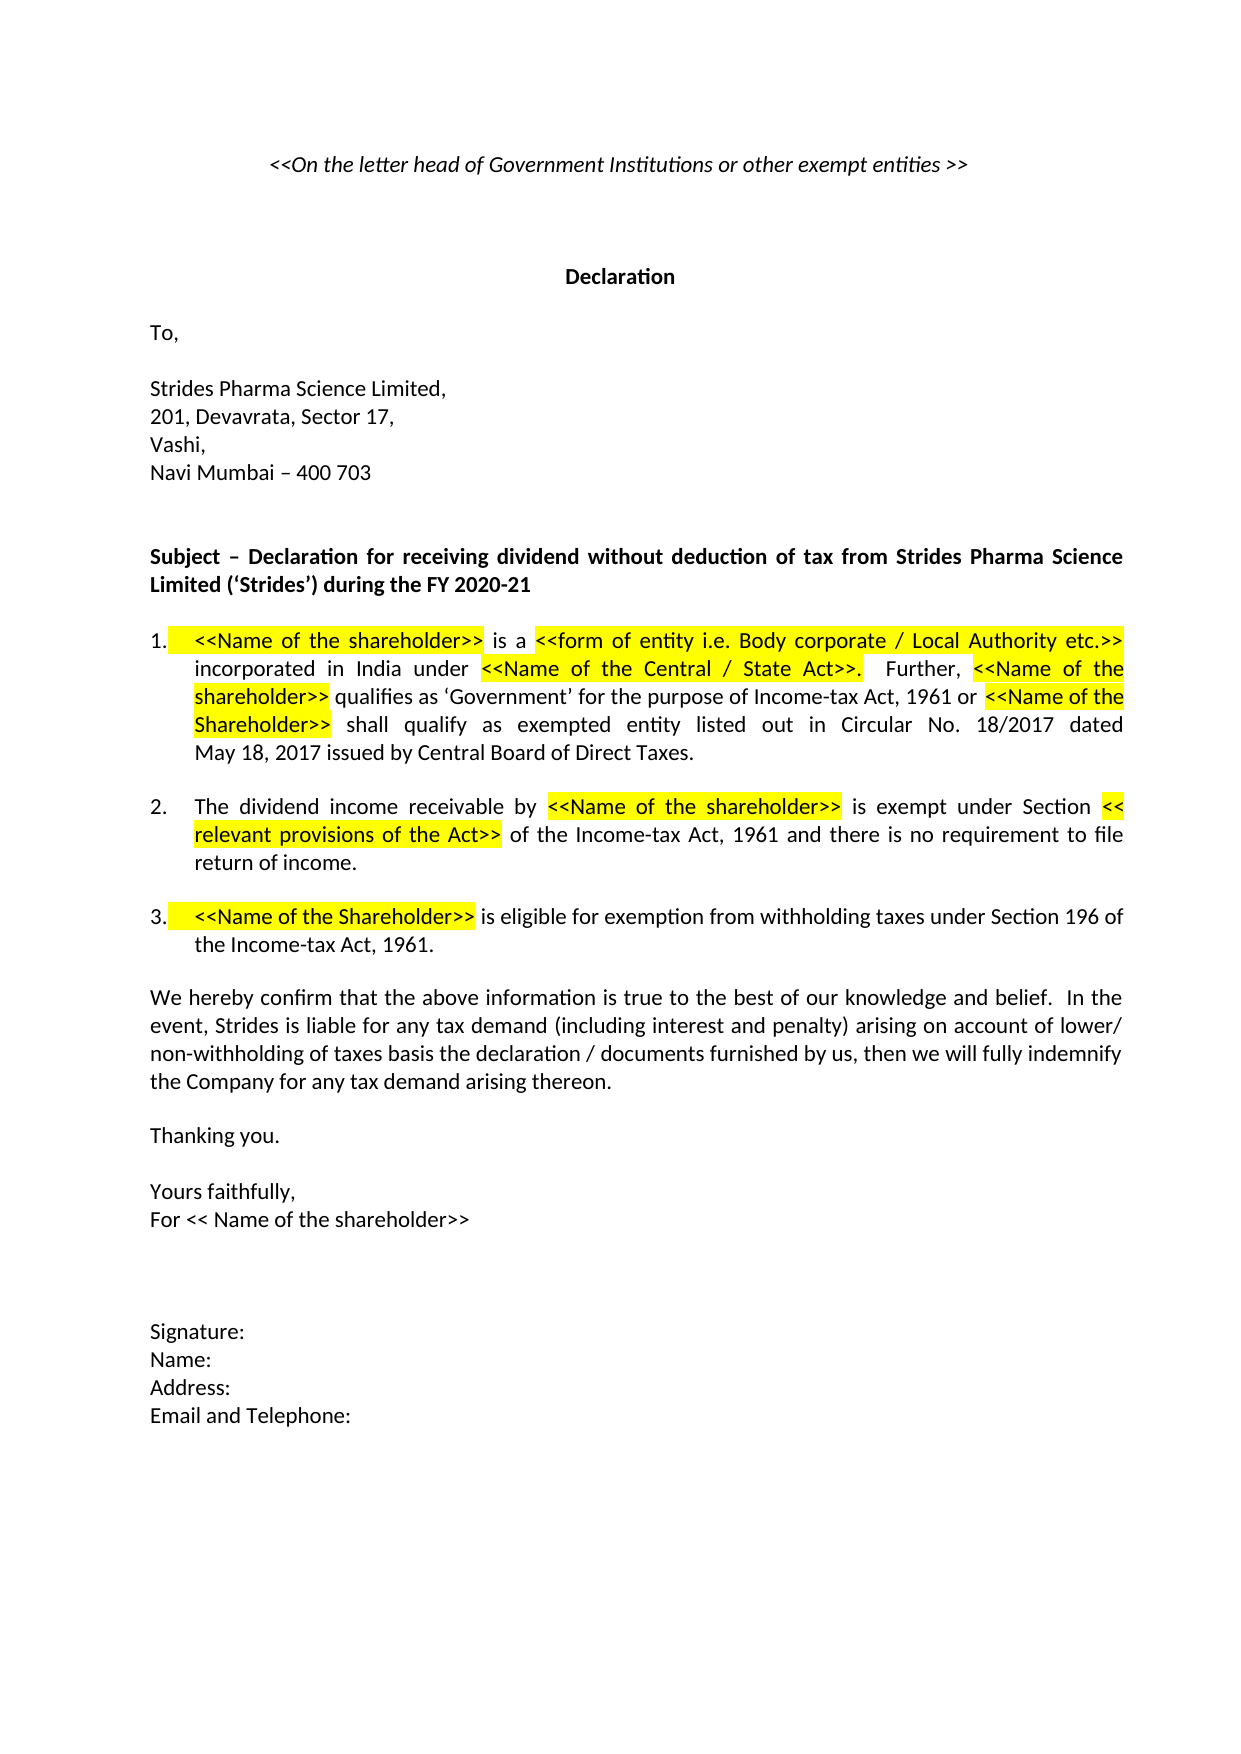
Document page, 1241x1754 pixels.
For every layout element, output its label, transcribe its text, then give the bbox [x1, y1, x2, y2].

text Navi Mumbai – 400 703 [150, 458, 1090, 486]
text Strides Pharma Science Limited, [150, 374, 1090, 402]
text Yours faithfully, [150, 1177, 1124, 1205]
list <<Name of the Shareholder>> is eligible for exemption from withholding taxes under Section 196 of the Income-tax Act, 1961. [150, 902, 1124, 958]
text <<On the letter head of Government Institutions or other exempt entities >> [150, 150, 1090, 178]
text For << Name of the shareholder>> [150, 1205, 1090, 1233]
text Subject – Declaration for receiving dividend without deduction of tax from Strides Pharma Science Limited (‘Strides’) during the FY 2020-21 [150, 542, 1124, 598]
text To, [150, 318, 1090, 346]
text Email and Telephone: [150, 1401, 1090, 1429]
list <<Name of the shareholder>> is a <<form of entity i.e. Body corporate / Local Authority etc.>> incorporated in India under <<Name of the Central / State Act>>. Further, <<Name of the shareholder>> qualifies as ‘Government’ for the purpose of Income-tax Act, 1961 or <<Name of the Shareholder>> shall qualify as exempted entity listed out in Circular No. 18/2017 dated May 18, 2017 issued by Central Board of Direct Taxes. [150, 626, 1124, 766]
text Address: [150, 1373, 1090, 1401]
text 201, Devavrata, Sector 17, [150, 402, 1090, 430]
list The dividend income receivable by <<Name of the shareholder>> is exempt under Section << relevant provisions of the Act>> of the Income-tax Act, 1961 and there is no requirement to file return of income. [150, 792, 1124, 876]
text Name: [150, 1345, 1090, 1373]
text Thanking you. [150, 1121, 1124, 1149]
text Signature: [150, 1317, 1090, 1345]
text We hereby confirm that the above information is true to the best of our knowledge and belief. In the event, Strides is liable for any tax demand (including interest and penalty) arising on account of lower/ non-withholding of taxes basis the declaration / documents furnished by us, then we will fully indemnify the Company for any tax demand arising thereon. [150, 983, 1124, 1096]
text Vashi, [150, 430, 1090, 458]
text Declaration [150, 262, 1090, 290]
